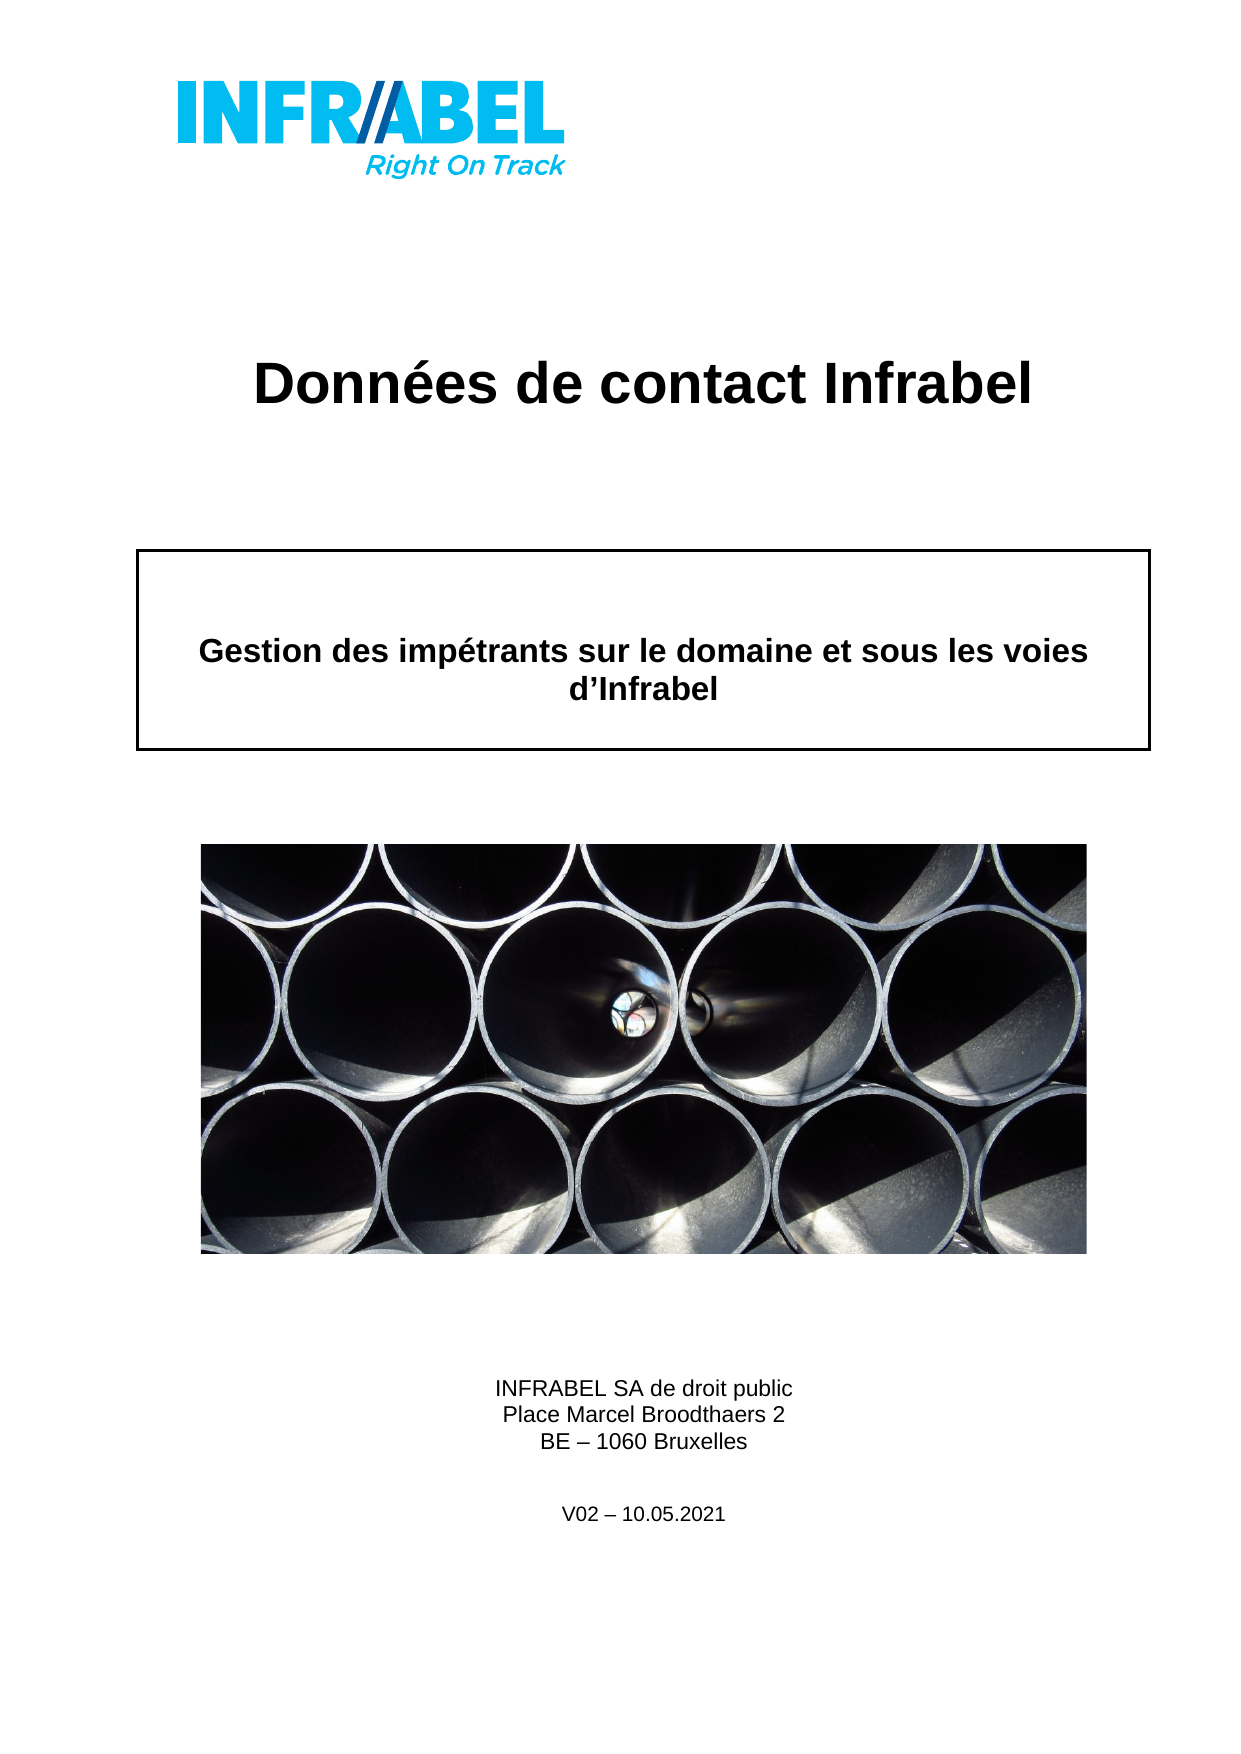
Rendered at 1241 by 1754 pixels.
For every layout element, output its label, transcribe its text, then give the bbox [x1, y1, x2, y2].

text V02 – 10.05.2021 [148, 1502, 1140, 1526]
text Gestion des impétrants sur le domaine et sous les voies d’Infrabel [148, 631, 1140, 708]
text Données de contact Infrabel [148, 349, 1140, 416]
picture [200, 844, 1087, 1254]
text Place Marcel Broodthaers 2 [148, 1401, 1140, 1428]
text INFRABEL SA de droit public [148, 1375, 1140, 1401]
text BE – 1060 Bruxelles [148, 1428, 1140, 1454]
